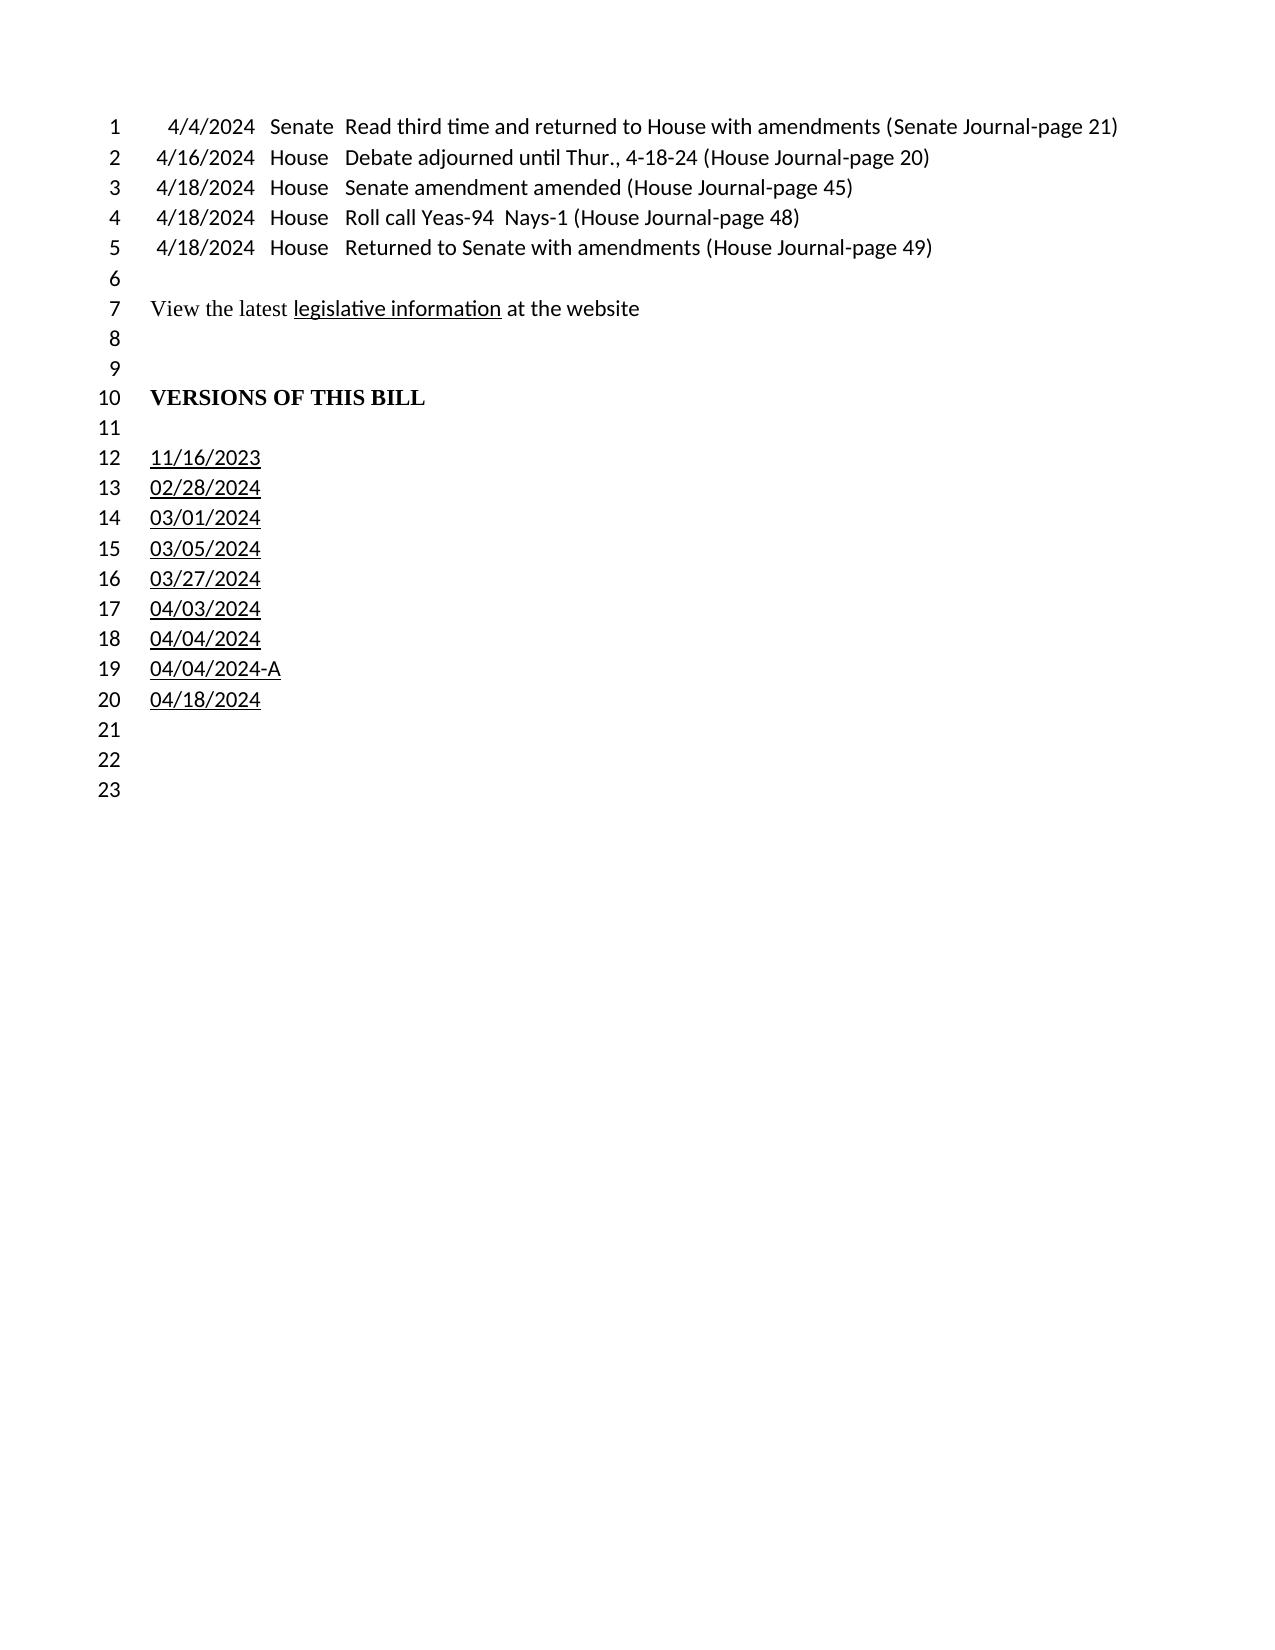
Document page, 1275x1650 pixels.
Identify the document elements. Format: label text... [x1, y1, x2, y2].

text 4/16/2024 House Debate adjourned until Thur., 4-18-24 (House Journal-page 20) [150, 143, 1125, 171]
text 03/27/2024 [150, 564, 1125, 592]
text VERSIONS OF THIS BILL [150, 384, 1125, 411]
text 4/18/2024 House Returned to Senate with amendments (House Journal-page 49) [150, 233, 1125, 261]
text 02/28/2024 [150, 473, 1125, 501]
text 04/18/2024 [150, 685, 1125, 713]
text 03/01/2024 [150, 503, 1125, 531]
text 4/4/2024 Senate Read third time and returned to House with amendments (Senate Journal-page 21) [150, 112, 1125, 141]
text 03/05/2024 [150, 534, 1125, 562]
text 04/04/2024-A [150, 654, 1125, 682]
text 04/04/2024 [150, 624, 1125, 652]
text 04/03/2024 [150, 594, 1125, 622]
text 4/18/2024 House Senate amendment amended (House Journal-page 45) [150, 173, 1125, 201]
text View the latest legislative information at the website [150, 294, 1125, 322]
text 4/18/2024 House Roll call Yeas-94 Nays-1 (House Journal-page 48) [150, 203, 1125, 231]
text 11/16/2023 [150, 443, 1125, 471]
